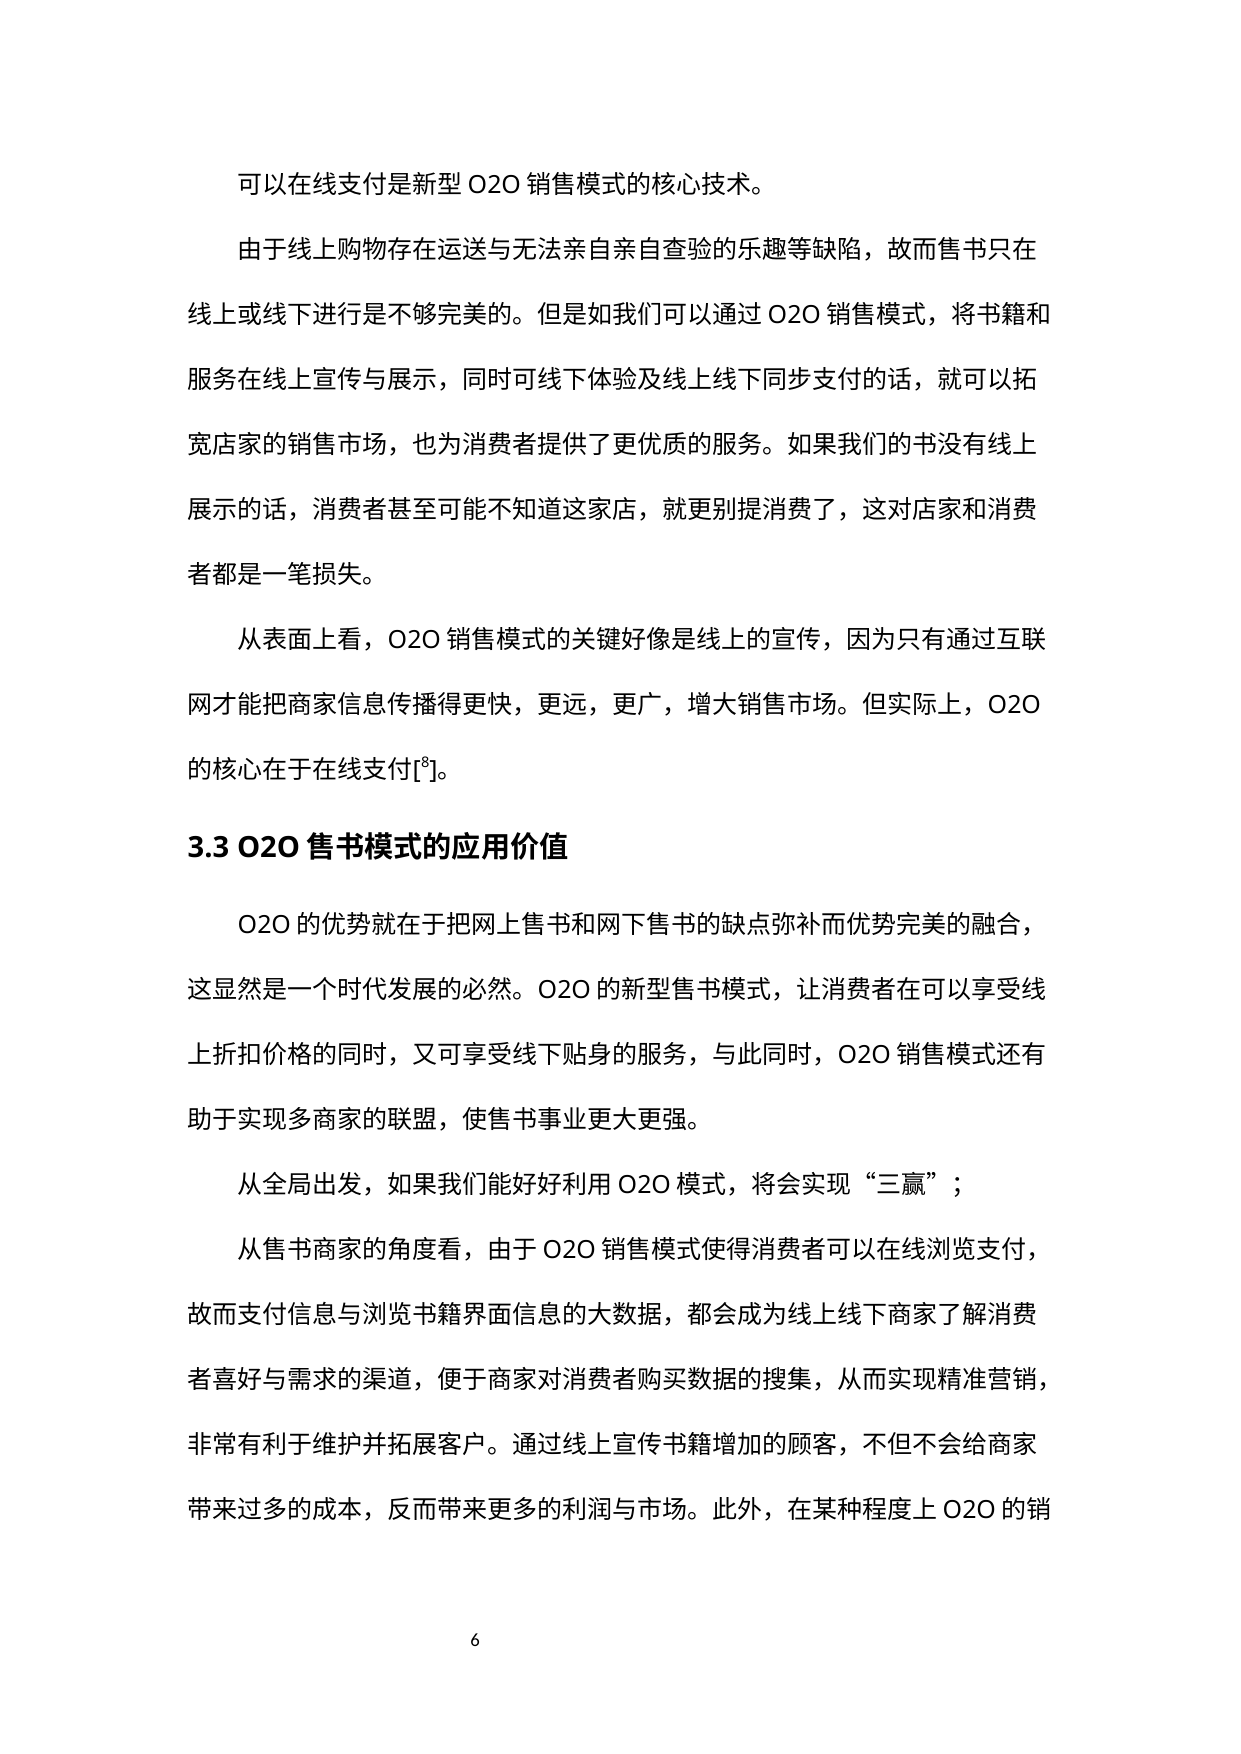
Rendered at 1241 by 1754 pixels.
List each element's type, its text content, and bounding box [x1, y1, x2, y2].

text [187, 1215, 1053, 1540]
text 从全局出发，如果我们能好好利用O2O模式，将会实现“三赢”； [187, 1150, 1053, 1215]
text O2O的优势就在于把网上售书和网下售书的缺点弥补而优势完美的融合，这显然是一个时代发展的必然。O2O的新型售书模式，让消费者在可以享受线上折扣价格的同时，又可享受线下贴身的服务，与此同时，O2O销售模式还有助于实现多商家的联盟，使售书事业更大更强。 [187, 890, 1053, 1150]
text 可以在线支付是新型O2O销售模式的核心技术。 [187, 150, 1053, 215]
text 从表面上看，O2O销售模式的关键好像是线上的宣传，因为只有通过互联网才能把商家信息传播得更快，更远，更广，增大销售市场。但实际上，O2O的核心在于在线支付[]。 [187, 605, 1053, 800]
text 3.3 O2O售书模式的应用价值 [187, 812, 1053, 877]
text 由于线上购物存在运送与无法亲自亲自查验的乐趣等缺陷，故而售书只在线上或线下进行是不够完美的。但是如我们可以通过O2O销售模式，将书籍和服务在线上宣传与展示，同时可线下体验及线上线下同步支付的话，就可以拓宽店家的销售市场，也为消费者提供了更优质的服务。如果我们的书没有线上展示的话，消费者甚至可能不知道这家店，就更别提消费了，这对店家和消费者都是一笔损失。 [187, 215, 1053, 605]
